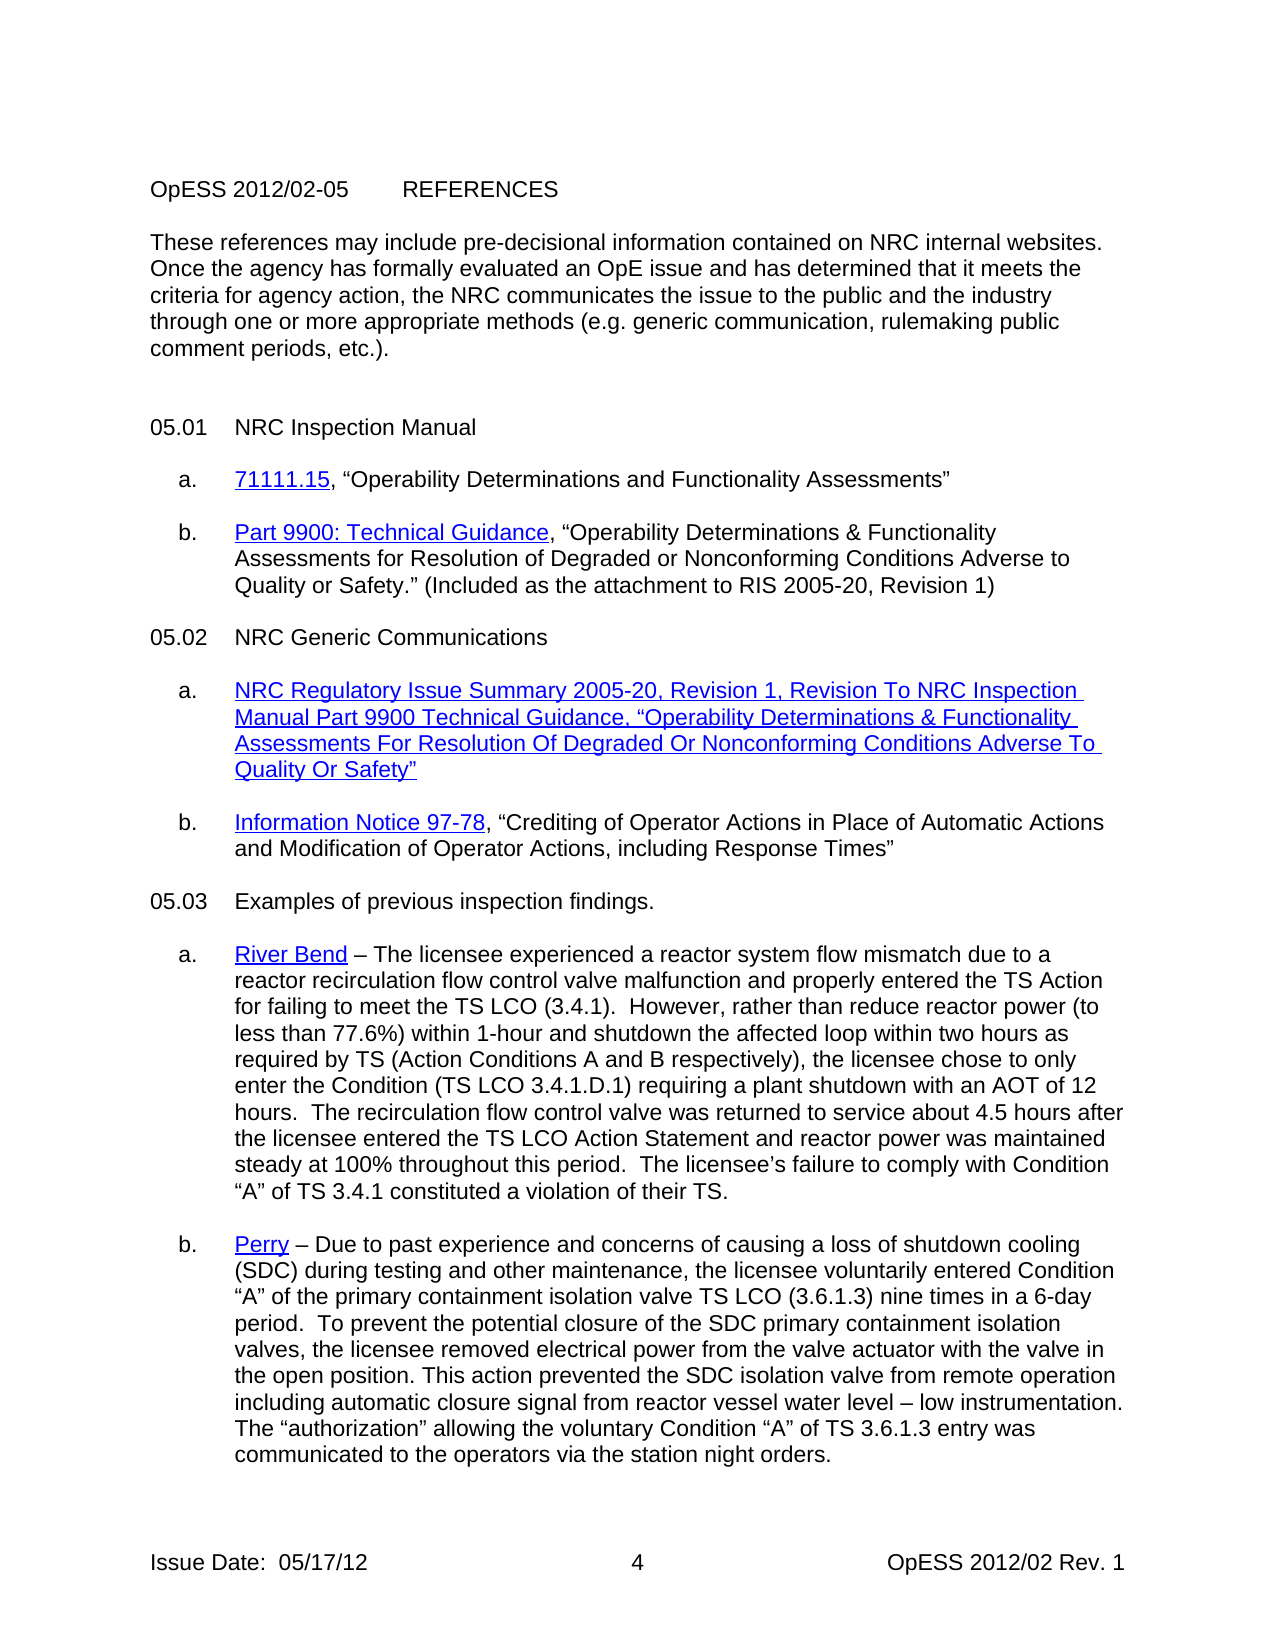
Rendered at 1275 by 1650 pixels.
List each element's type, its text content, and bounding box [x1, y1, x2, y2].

text b. Information Notice 97-78, “Crediting of Operator Actions in Place of Automatic Actions and Modification of Operator Actions, including Response Times” [150, 809, 1125, 862]
text b. Perry – Due to past experience and concerns of causing a loss of shutdown cooling (SDC) during testing and other maintenance, the licensee voluntarily entered Condition “A” of the primary containment isolation valve TS LCO (3.6.1.3) nine times in a 6-day period. To prevent the potential closure of the SDC primary containment isolation valves, the licensee removed electrical power from the valve actuator with the valve in the open position. This action prevented the SDC isolation valve from remote operation including automatic closure signal from reactor vessel water level – low instrumentation. The “authorization” allowing the voluntary Condition “A” of TS 3.6.1.3 entry was communicated to the operators via the station night orders. [150, 1231, 1125, 1468]
text a. 71111.15, “Operability Determinations and Functionality Assessments” [150, 466, 1125, 493]
text OpESS 2012/02-05 REFERENCES [150, 176, 1125, 203]
text a. River Bend – The licensee experienced a reactor system flow mismatch due to a reactor recirculation flow control valve malfunction and properly entered the TS Action for failing to meet the TS LCO (3.4.1). However, rather than reduce reactor power (to less than 77.6%) within 1-hour and shutdown the affected loop within two hours as required by TS (Action Conditions A and B respectively), the licensee chose to only enter the Condition (TS LCO 3.4.1.D.1) requiring a plant shutdown with an AOT of 12 hours. The recirculation flow control valve was returned to service about 4.5 hours after the licensee entered the TS LCO Action Statement and reactor power was maintained steady at 100% throughout this period. The licensee’s failure to comply with Condition “A” of TS 3.4.1 constituted a violation of their TS. [150, 941, 1125, 1204]
text 05.01 NRC Inspection Manual [150, 413, 1125, 440]
text b. Part 9900: Technical Guidance, “Operability Determinations & Functionality Assessments for Resolution of Degraded or Nonconforming Conditions Adverse to Quality or Safety.” (Included as the attachment to RIS 2005-20, Revision 1) [150, 519, 1125, 598]
text 05.03 Examples of previous inspection findings. [150, 888, 1125, 914]
text These references may include pre-decisional information contained on NRC internal websites. Once the agency has formally evaluated an OpE issue and has determined that it meets the criteria for agency action, the NRC communicates the issue to the public and the industry through one or more appropriate methods (e.g. generic communication, rulemaking public comment periods, etc.). [150, 229, 1125, 361]
text a. NRC Regulatory Issue Summary 2005-20, Revision 1, Revision To NRC Inspection Manual Part 9900 Technical Guidance, “Operability Determinations & Functionality Assessments For Resolution Of Degraded Or Nonconforming Conditions Adverse To Quality Or Safety” [150, 677, 1125, 782]
text 05.02 NRC Generic Communications [150, 624, 1125, 651]
